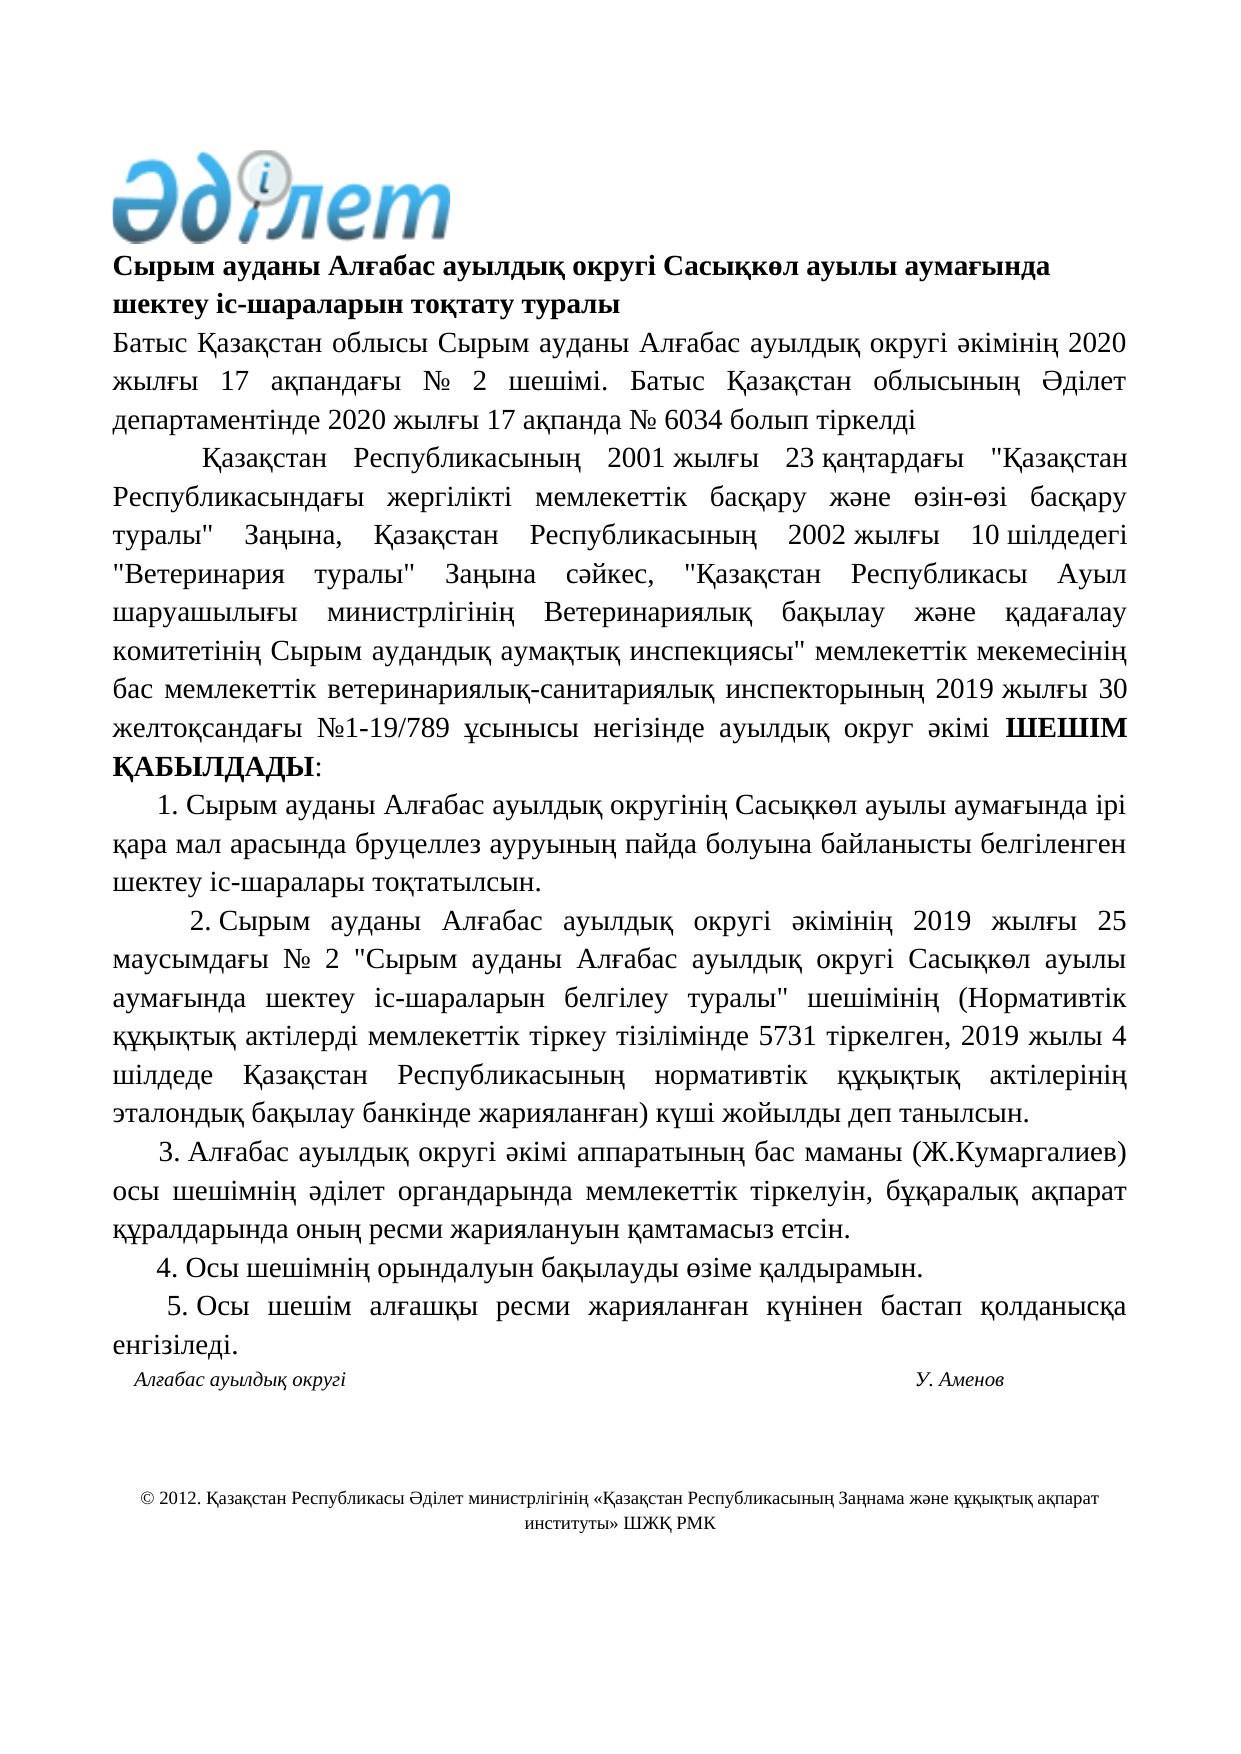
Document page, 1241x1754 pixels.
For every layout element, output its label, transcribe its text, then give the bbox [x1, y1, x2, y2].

text 5. Осы шешім алғашқы ресми жарияланған күнінен бастап қолданысқа енгізіледі. [112, 1288, 1128, 1360]
text Сырым ауданы Алғабас ауылдық округі Сасықкөл ауылы аумағында шектеу іс-шараларын тоқтату туралы [112, 248, 1128, 320]
text Батыс Қазақстан облысы Сырым ауданы Алғабас ауылдық округі әкімінің 2020 жылғы 17 ақпандағы № 2 шешімі. Батыс Қазақстан облысының Әділет департаментінде 2020 жылғы 17 ақпанда № 6034 болып тіркелді [112, 325, 1128, 435]
text 2. Сырым ауданы Алғабас ауылдық округі әкімінің 2019 жылғы 25 маусымдағы № 2 "Сырым ауданы Алғабас ауылдық округі Сасықкөл ауылы аумағында шектеу іс-шараларын белгілеу туралы" шешімінің (Нормативтік құқықтық актілерді мемлекеттік тіркеу тізілімінде 5731 тіркелген, 2019 жылы 4 шілдеде Қазақстан Республикасының нормативтік құқықтық актілерінің эталондық бақылау банкінде жарияланған) күші жойылды деп танылсын. [112, 903, 1128, 1129]
table_header У. Аменов [913, 1365, 1240, 1396]
text 1. Сырым ауданы Алғабас ауылдық округінің Сасықкөл ауылы аумағында ірі қара мал арасында бруцеллез ауруының пайда болуына байланысты белгіленген шектеу іс-шаралары тоқтатылсын. [112, 787, 1128, 898]
text Қазақстан Республикасының 2001 жылғы 23 қаңтардағы "Қазақстан Республикасындағы жергілікті мемлекеттік басқару және өзін-өзі басқару туралы" Заңына, Қазақстан Республикасының 2002 жылғы 10 шілдедегі "Ветеринария туралы" Заңына сәйкес, "Қазақстан Республикасы Ауыл шаруашылығы министрлігінің Ветеринариялық бақылау және қадағалау комитетінің Сырым аудандық аумақтық инспекциясы" мемлекеттік мекемесінің бас мемлекеттік ветеринариялық-санитариялық инспекторының 2019 жылғы 30 желтоқсандағы №1-19/789 ұсынысы негізінде ауылдық округ әкімі ШЕШІМ ҚАБЫЛДАДЫ: [112, 440, 1128, 782]
text © 2012. Қазақстан Республикасы Әділет министрлігінің «Қазақстан Республикасының Заңнама және құқықтық ақпарат институты» ШЖҚ РМК [112, 1487, 1128, 1533]
text 3. Алғабас ауылдық округі әкімі аппаратының бас маманы (Ж.Кумаргалиев) осы шешімнің әділет органдарында мемлекеттік тіркелуін, бұқаралық ақпарат құралдарында оның ресми жариялануын қамтамасыз етсін. [112, 1134, 1128, 1245]
text 4. Осы шешімнің орындалуын бақылауды өзіме қалдырамын. [112, 1250, 1128, 1283]
picture [112, 150, 451, 244]
table_header Алғабас ауылдық округі [101, 1365, 913, 1396]
